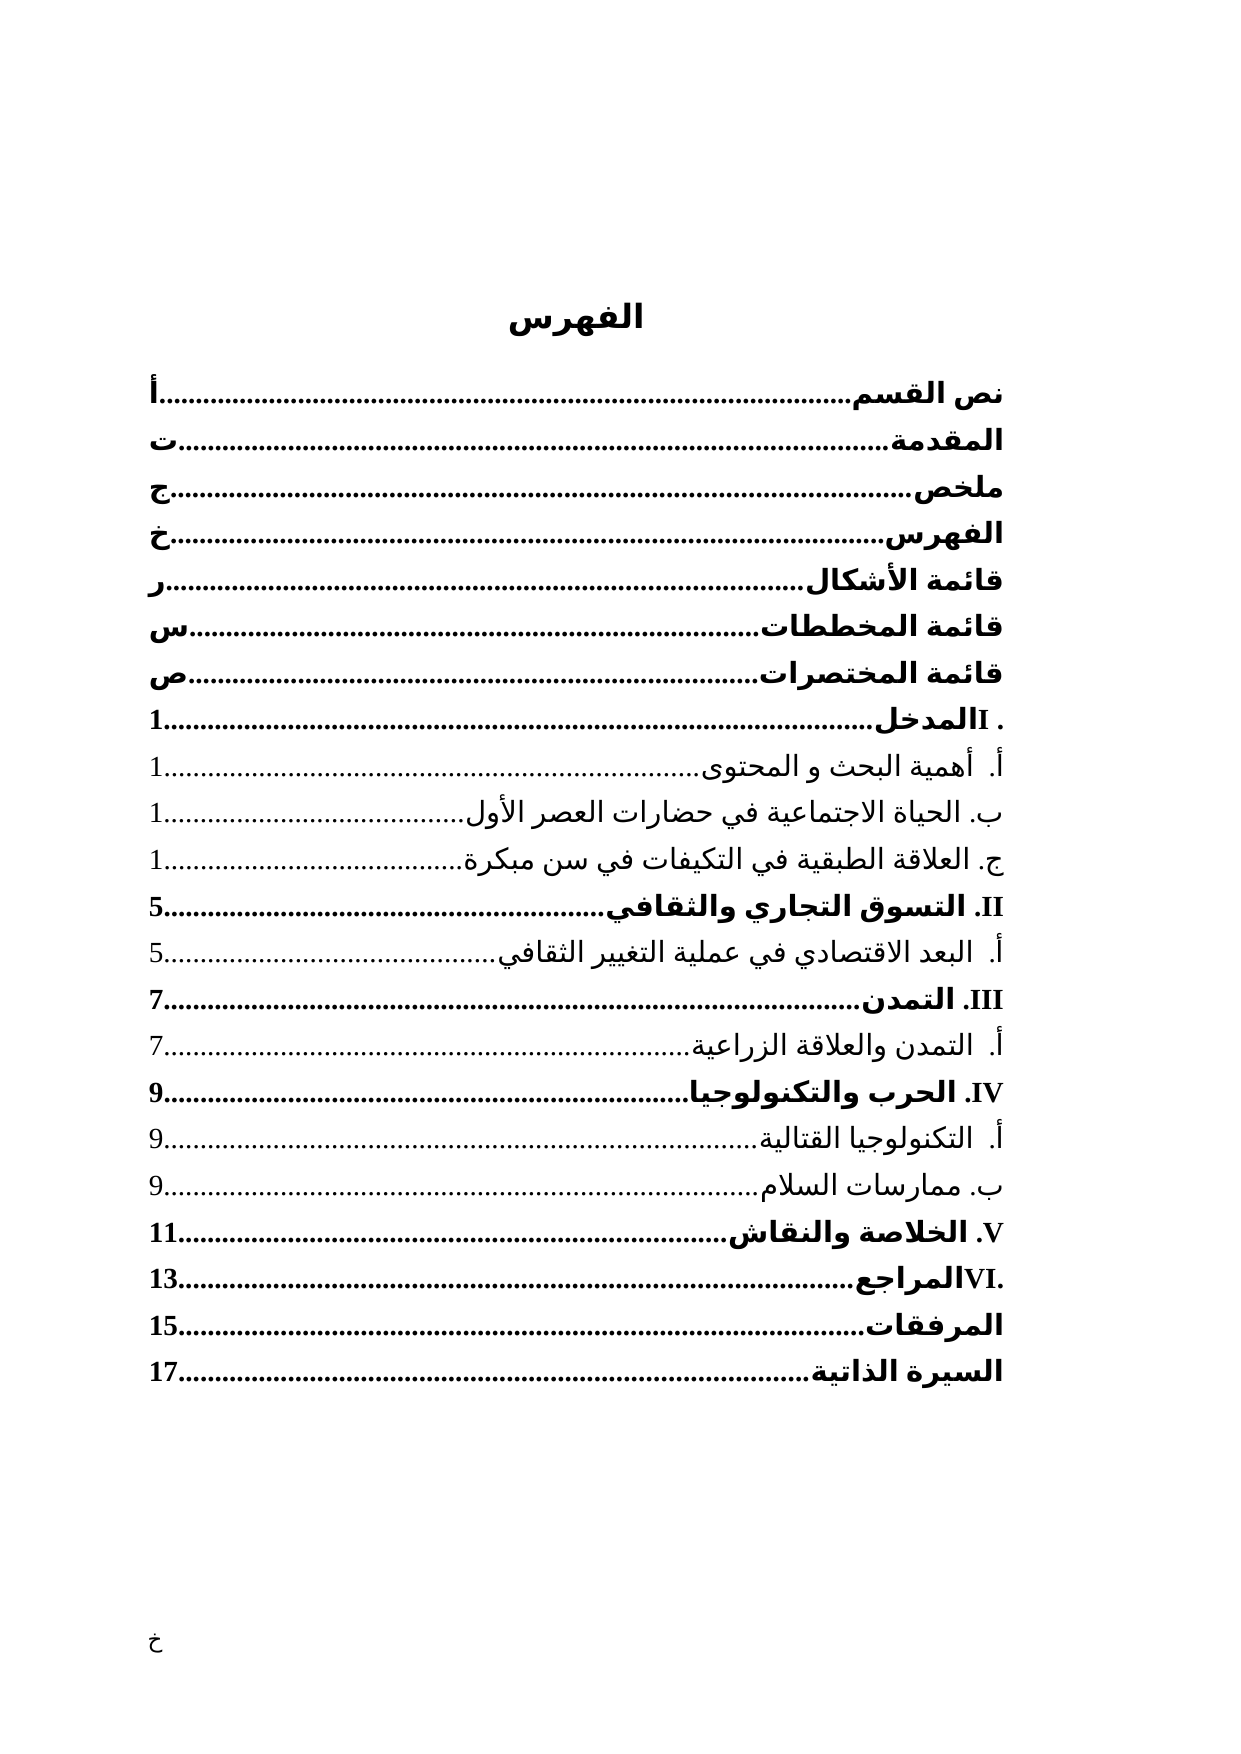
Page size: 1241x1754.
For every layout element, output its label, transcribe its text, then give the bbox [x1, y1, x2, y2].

text ‌ج. العلاقة الطبقية في التكيفات في سن مبكرة 1 [148, 842, 1004, 876]
text ملخص ج‌ [148, 470, 1004, 503]
text قائمة المختصرات ص‌ [148, 656, 1004, 689]
text III. التمدن 7 [148, 982, 1004, 1015]
text ‌أ. التمدن والعلاقة الزراعية 7 [148, 1028, 1004, 1062]
text الفهرس خ‌ [148, 516, 1004, 550]
text المقدمة ت‌ [148, 423, 1004, 457]
text II. التسوق التجاري والثقافي 5 [148, 889, 1004, 922]
text . Iالمدخل 1 [148, 702, 1004, 736]
text ‌ب. ممارسات السلام 9 [148, 1168, 1004, 1202]
text ‌أ. التكنولوجيا القتالية 9 [148, 1122, 1004, 1155]
text ‌ب. الحياة الاجتماعية في حضارات العصر الأول 1 [148, 796, 1004, 829]
text ‌أ. البعد الاقتصادي في عملية التغيير الثقافي 5 [148, 935, 1004, 969]
text السيرة الذاتية 17 [148, 1354, 1004, 1388]
text نص القسم أ‌ [148, 377, 1004, 410]
text V. الخلاصة والنقاش 11 [148, 1215, 1004, 1248]
text المرفقات 15 [148, 1308, 1004, 1341]
text ‌أ. أهمية البحث و المحتوى 1 [148, 749, 1004, 783]
text IV. الحرب والتكنولوجيا 9 [148, 1075, 1004, 1108]
text قائمة الأشكال ر‌ [148, 563, 1004, 596]
text .VIالمراجع 13 [148, 1261, 1004, 1295]
text قائمة المخططات س‌ [148, 609, 1004, 643]
text الفهرس [148, 298, 1004, 336]
